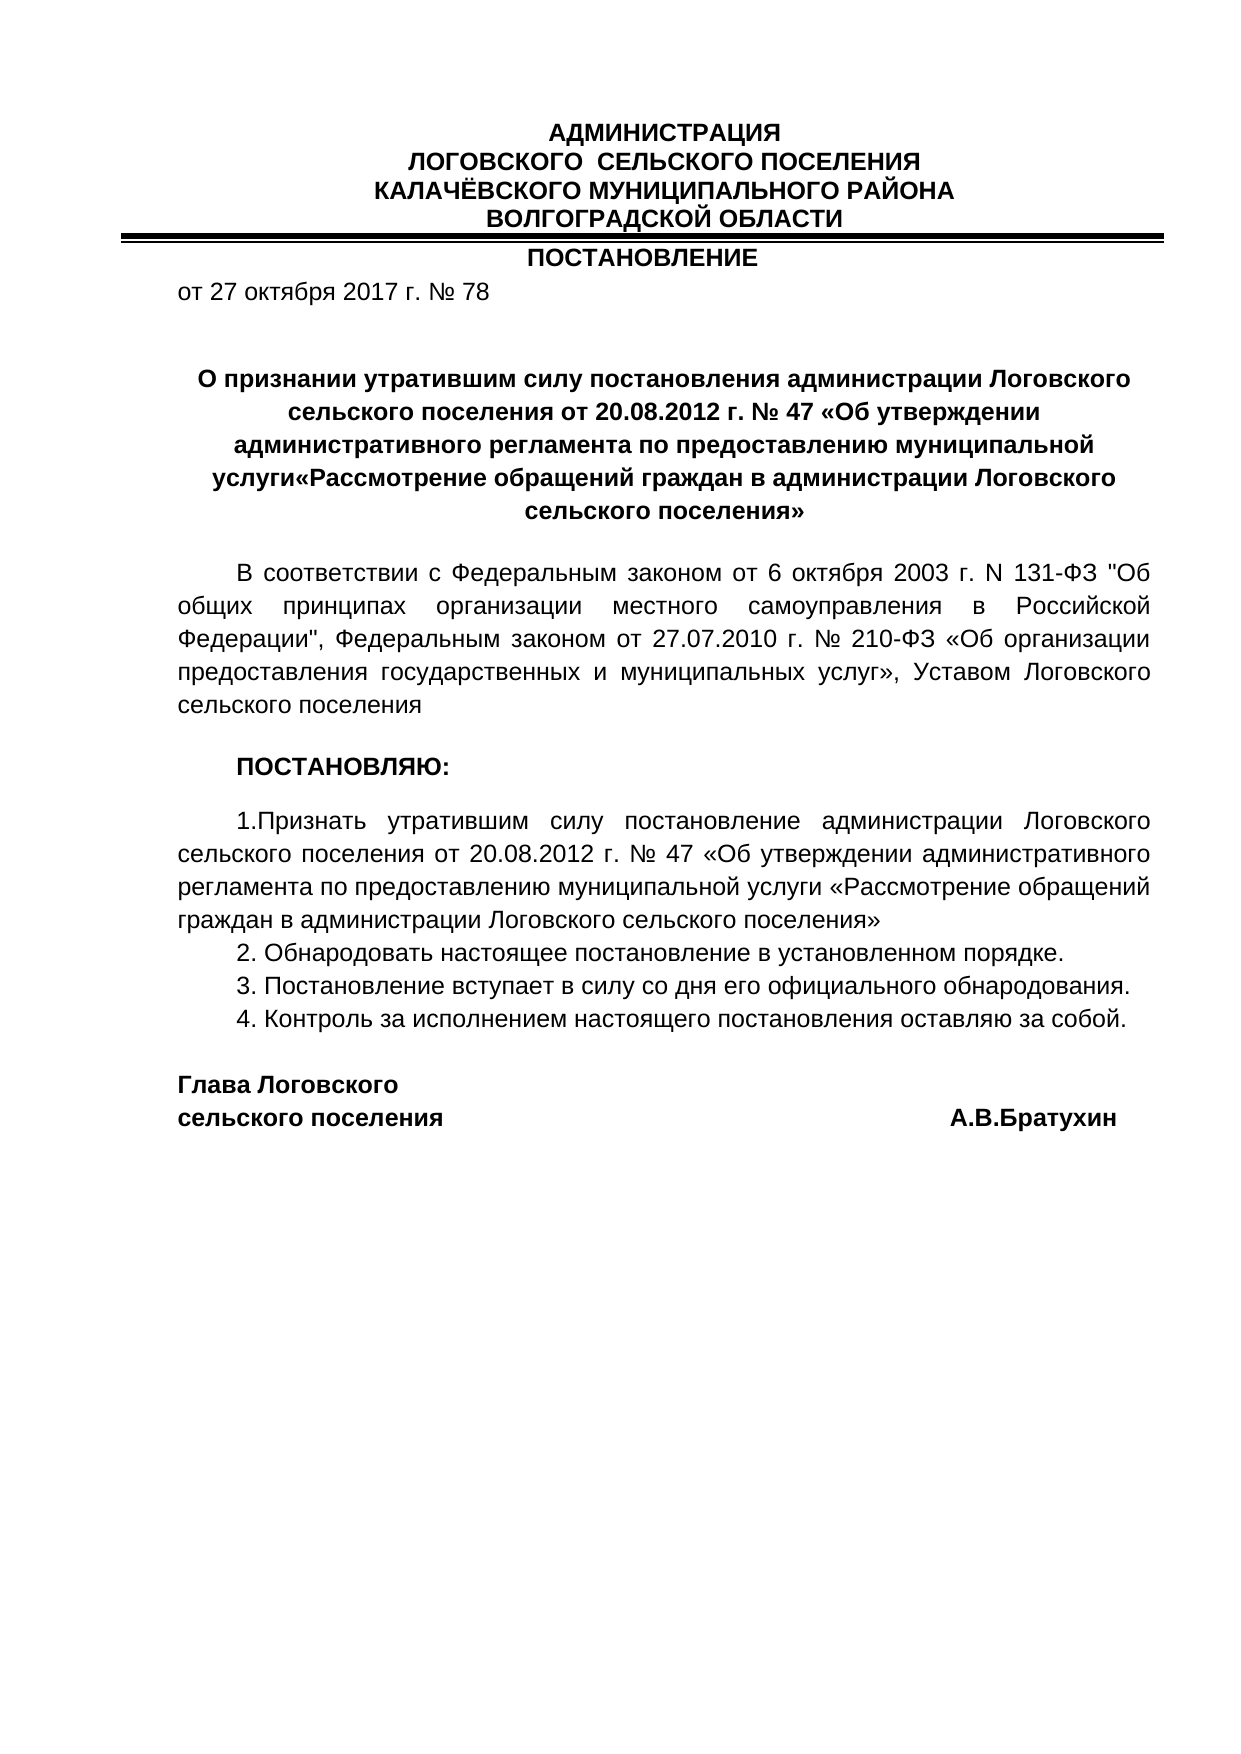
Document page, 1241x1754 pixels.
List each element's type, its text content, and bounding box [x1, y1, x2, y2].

text сельского поселения А.В.Братухин [177, 1103, 1152, 1132]
subtitle ЛОГОВСКОГО СЕЛЬСКОГО ПОСЕЛЕНИЯ [177, 147, 1152, 176]
subtitle АДМИНИСТРАЦИЯ [177, 118, 1152, 147]
text ПОСТАНОВЛЯЮ: [177, 752, 1152, 781]
text О признании утратившим силу постановления администрации Логовского сельского поселения от 20.08.2012 г. № 47 «Об утверждении административного регламента по предоставлению муниципальной услуги«Рассмотрение обращений граждан в администрации Логовского сельского поселения» [177, 364, 1152, 525]
text 1.Признать утратившим силу постановление администрации Логовского сельского поселения от 20.08.2012 г. № 47 «Об утверждении административного регламента по предоставлению муниципальной услуги «Рассмотрение обращений граждан в администрации Логовского сельского поселения» [177, 806, 1152, 934]
text от 27 октября 2017 г. № 78 [177, 277, 1152, 306]
text В соответствии с Федеральным законом от 6 октября 2003 г. N 131-ФЗ "Об общих принципах организации местного самоуправления в Российской Федерации", Федеральным законом от 27.07.2010 г. № 210-ФЗ «Об организации предоставления государственных и муниципальных услуг», Уставом Логовского сельского поселения [177, 558, 1152, 719]
text 4. Контроль за исполнением настоящего постановления оставляю за собой. [177, 1004, 1152, 1033]
text Глава Логовского [177, 1070, 1152, 1099]
text ВОЛГОГРАДСКОЙ ОБЛАСТИ [177, 204, 1152, 233]
text КАЛАЧЁВСКОГО МУНИЦИПАЛЬНОГО РАЙОНА [177, 176, 1152, 204]
text 2. Обнародовать настоящее постановление в установленном порядке. [177, 938, 1152, 967]
table_header ПОСТАНОВЛЕНИЕ [121, 243, 1164, 277]
text 3. Постановление вступает в силу со дня его официального обнародования. [177, 971, 1152, 1000]
